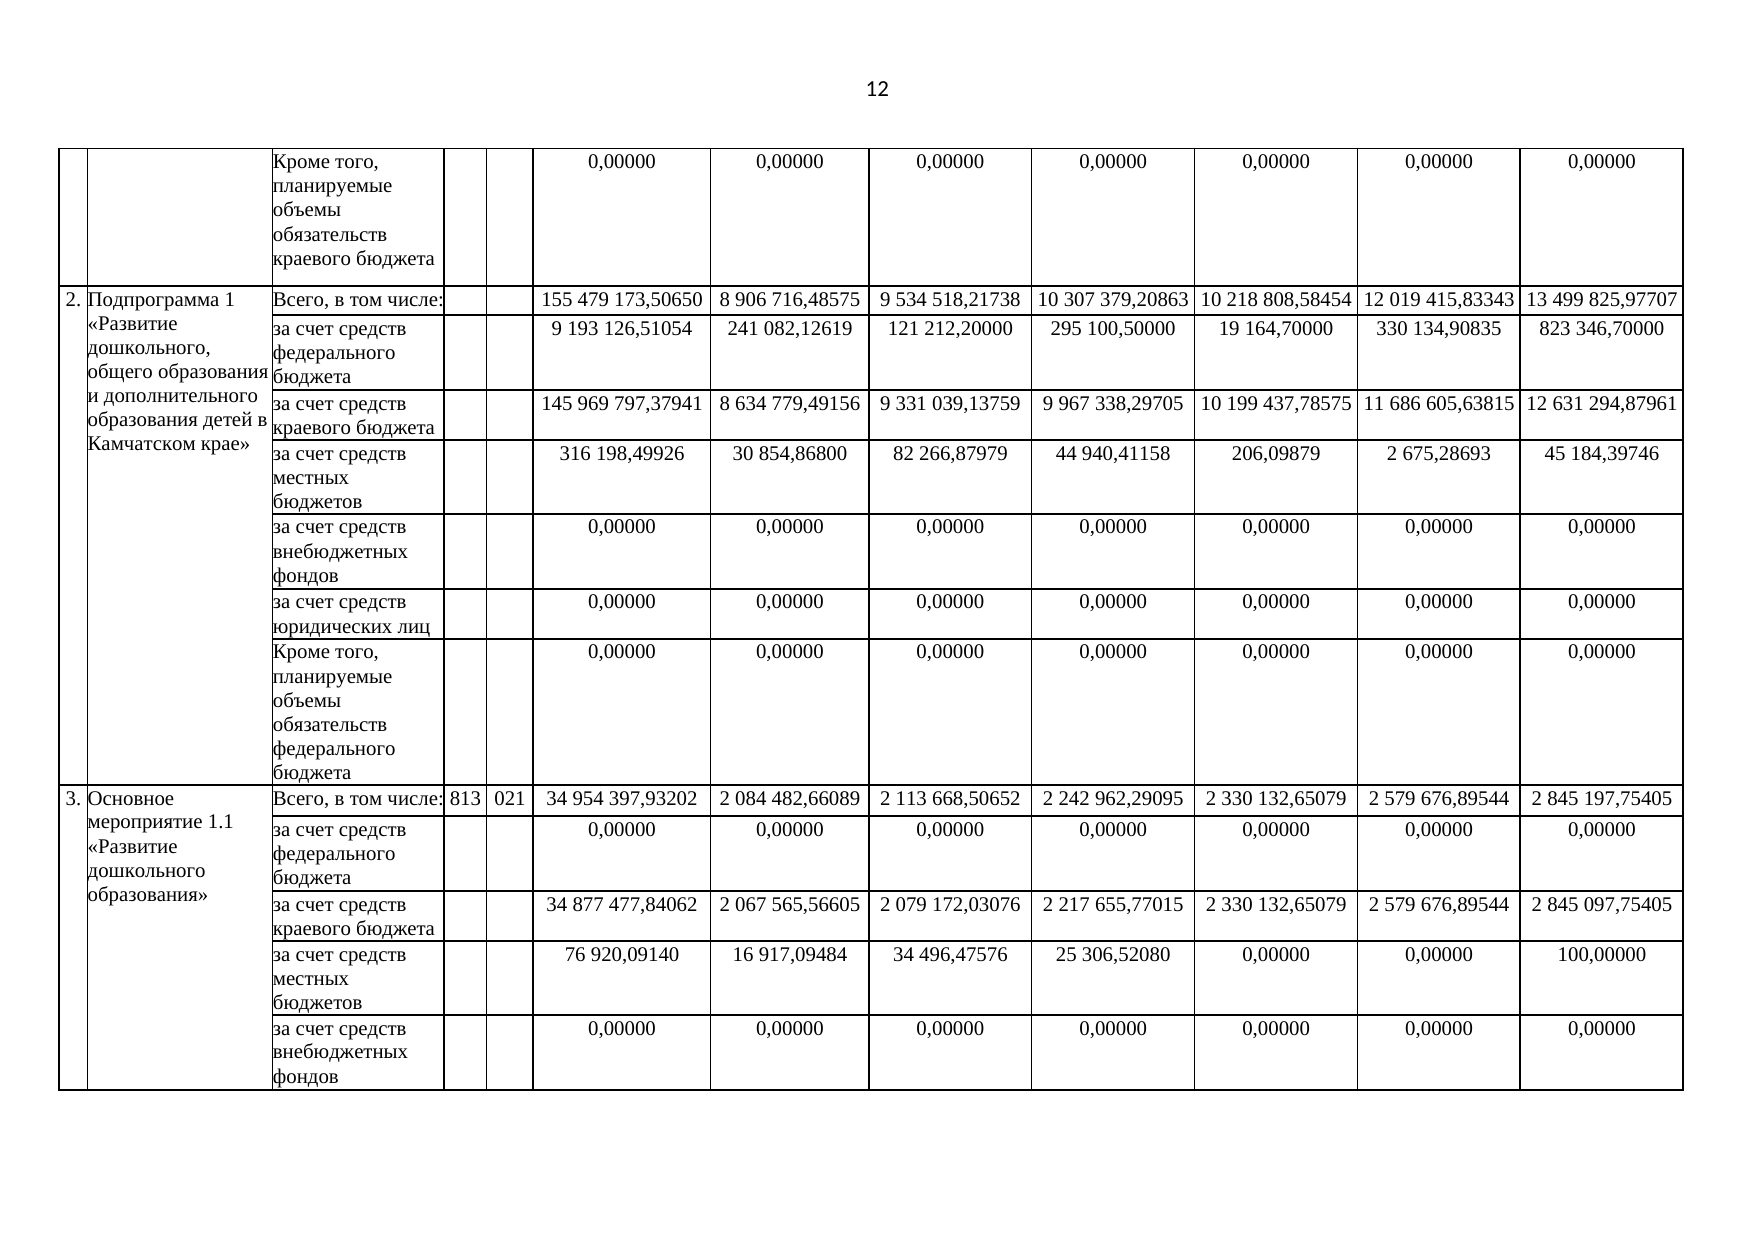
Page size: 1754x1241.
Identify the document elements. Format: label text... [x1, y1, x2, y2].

table_cell [445, 892, 486, 940]
table_cell 0,00000 [1195, 515, 1357, 588]
table_cell 0,00000 [1521, 640, 1682, 784]
table_cell 0,00000 [534, 1016, 710, 1089]
table_cell 021 [487, 786, 532, 815]
table_cell 0,00000 [1032, 590, 1194, 638]
table_cell 0,00000 [534, 149, 710, 285]
table_cell 0,00000 [1032, 149, 1194, 285]
table_cell 19 164,70000 [1195, 316, 1357, 389]
table_cell 0,00000 [1032, 640, 1194, 784]
table_cell 0,00000 [1358, 1016, 1519, 1089]
table_cell 10 307 379,20863 [1032, 287, 1194, 314]
table_cell 44 940,41158 [1032, 441, 1194, 513]
table_cell 2 079 172,03076 [870, 892, 1031, 940]
table_cell 34 954 397,93202 [534, 786, 710, 815]
table_cell 12 019 415,83343 [1358, 287, 1519, 314]
table_cell 3. [60, 786, 87, 1089]
table_cell 0,00000 [870, 149, 1031, 285]
table_cell 2 113 668,50652 [870, 786, 1031, 815]
table_cell [445, 590, 486, 638]
table_cell 2 330 132,65079 [1195, 786, 1357, 815]
table_cell [487, 590, 532, 638]
table_cell 0,00000 [1195, 590, 1357, 638]
table_cell 0,00000 [711, 515, 868, 588]
table_cell 8 634 779,49156 [711, 391, 868, 439]
table_cell 0,00000 [870, 515, 1031, 588]
table_cell [445, 817, 486, 890]
table_cell 2. [60, 287, 87, 784]
table_cell 330 134,90835 [1358, 316, 1519, 389]
table_cell [445, 515, 486, 588]
table_cell 0,00000 [1358, 590, 1519, 638]
table_cell 0,00000 [534, 640, 710, 784]
table_cell [445, 316, 486, 389]
table_cell 145 969 797,37941 [534, 391, 710, 439]
table_cell 25 306,52080 [1032, 942, 1194, 1014]
table_cell 34 496,47576 [870, 942, 1031, 1014]
table_cell 2 067 565,56605 [711, 892, 868, 940]
table_cell [445, 391, 486, 439]
table_cell [487, 316, 532, 389]
table_cell 813 [445, 786, 486, 815]
table_cell [487, 892, 532, 940]
table_cell 9 193 126,51054 [534, 316, 710, 389]
table_cell 0,00000 [1521, 515, 1682, 588]
table_cell 0,00000 [1521, 590, 1682, 638]
table_cell [445, 1016, 486, 1089]
table_cell 206,09879 [1195, 441, 1357, 513]
table_cell 0,00000 [711, 817, 868, 890]
table_cell [445, 149, 486, 285]
table_cell за счет средств внебюджетных фондов [273, 1016, 443, 1089]
table_cell 2 675,28693 [1358, 441, 1519, 513]
table_cell 2 579 676,89544 [1358, 786, 1519, 815]
table_cell [487, 287, 532, 314]
table_cell [487, 1016, 532, 1089]
table_cell 11 686 605,63815 [1358, 391, 1519, 439]
table_cell 0,00000 [1032, 515, 1194, 588]
table_cell за счет средств местных бюджетов [273, 942, 443, 1014]
table_cell за счет средств внебюджетных фондов [273, 515, 443, 588]
table_cell 0,00000 [711, 590, 868, 638]
table_cell 2 242 962,29095 [1032, 786, 1194, 815]
table_cell 0,00000 [870, 640, 1031, 784]
table_cell 0,00000 [870, 590, 1031, 638]
table_cell 30 854,86800 [711, 441, 868, 513]
table_cell [445, 441, 486, 513]
table_cell 0,00000 [1521, 817, 1682, 890]
table_cell [445, 640, 486, 784]
table_cell Основное мероприятие 1.1 «Развитие дошкольного образования» [88, 786, 272, 1089]
table_cell 16 917,09484 [711, 942, 868, 1014]
table_cell 100,00000 [1521, 942, 1682, 1014]
table_cell за счет средств федерального бюджета [273, 817, 443, 890]
table_cell 0,00000 [1521, 149, 1682, 285]
table_cell 316 198,49926 [534, 441, 710, 513]
table_cell 9 967 338,29705 [1032, 391, 1194, 439]
table_cell 0,00000 [1032, 1016, 1194, 1089]
table_cell 13 499 825,97707 [1521, 287, 1682, 314]
table_cell 2 845 097,75405 [1521, 892, 1682, 940]
table_cell Кроме того, планируемые объемы обязательств краевого бюджета [273, 149, 443, 285]
table_cell 8 906 716,48575 [711, 287, 868, 314]
table_cell 0,00000 [1195, 149, 1357, 285]
table_cell 9 534 518,21738 [870, 287, 1031, 314]
table_cell 0,00000 [711, 640, 868, 784]
table_cell [487, 515, 532, 588]
table_cell Кроме того, планируемые объемы обязательств федерального бюджета [273, 640, 443, 784]
table_cell 9 331 039,13759 [870, 391, 1031, 439]
table_cell 45 184,39746 [1521, 441, 1682, 513]
table_cell 0,00000 [1195, 942, 1357, 1014]
table_cell 121 212,20000 [870, 316, 1031, 389]
table_cell 2 084 482,66089 [711, 786, 868, 815]
table_cell 82 266,87979 [870, 441, 1031, 513]
table_cell 0,00000 [1521, 1016, 1682, 1089]
table_cell Всего, в том числе: [273, 786, 443, 815]
table_cell за счет средств краевого бюджета [273, 892, 443, 940]
table_cell Всего, в том числе: [273, 287, 443, 314]
table_cell 0,00000 [534, 590, 710, 638]
table_cell за счет средств краевого бюджета [273, 391, 443, 439]
table_cell 0,00000 [1358, 640, 1519, 784]
table_cell 0,00000 [1195, 640, 1357, 784]
table_cell 0,00000 [1358, 942, 1519, 1014]
table_cell 76 920,09140 [534, 942, 710, 1014]
table_cell [445, 287, 486, 314]
table_cell [487, 640, 532, 784]
table_cell 0,00000 [1195, 817, 1357, 890]
table_cell 2 579 676,89544 [1358, 892, 1519, 940]
table_cell за счет средств местных бюджетов [273, 441, 443, 513]
table_cell [445, 942, 486, 1014]
table_cell 2 845 197,75405 [1521, 786, 1682, 815]
table_cell 295 100,50000 [1032, 316, 1194, 389]
table_cell 12 631 294,87961 [1521, 391, 1682, 439]
table_cell 34 877 477,84062 [534, 892, 710, 940]
table_cell 0,00000 [870, 817, 1031, 890]
table_cell 155 479 173,50650 [534, 287, 710, 314]
table_cell 0,00000 [1358, 149, 1519, 285]
table_cell 0,00000 [870, 1016, 1031, 1089]
table_cell 0,00000 [1358, 817, 1519, 890]
table_cell 241 082,12619 [711, 316, 868, 389]
table_cell 10 199 437,78575 [1195, 391, 1357, 439]
table_cell за счет средств федерального бюджета [273, 316, 443, 389]
table_cell [487, 149, 532, 285]
table_cell 0,00000 [1358, 515, 1519, 588]
table_cell 2 217 655,77015 [1032, 892, 1194, 940]
table_cell 0,00000 [534, 817, 710, 890]
table_cell 0,00000 [534, 515, 710, 588]
table_cell 0,00000 [711, 149, 868, 285]
table_cell [487, 817, 532, 890]
table_cell 0,00000 [711, 1016, 868, 1089]
table_cell [487, 391, 532, 439]
table_cell Подпрограмма 1 «Развитие дошкольного, общего образования и дополнительного образования детей в Камчатском крае» [88, 287, 272, 784]
table_cell за счет средств юридических лиц [273, 590, 443, 638]
table_cell 823 346,70000 [1521, 316, 1682, 389]
table_cell 2 330 132,65079 [1195, 892, 1357, 940]
table_cell [487, 441, 532, 513]
table_cell 0,00000 [1032, 817, 1194, 890]
table_cell 10 218 808,58454 [1195, 287, 1357, 314]
table_cell [487, 942, 532, 1014]
table_cell 0,00000 [1195, 1016, 1357, 1089]
